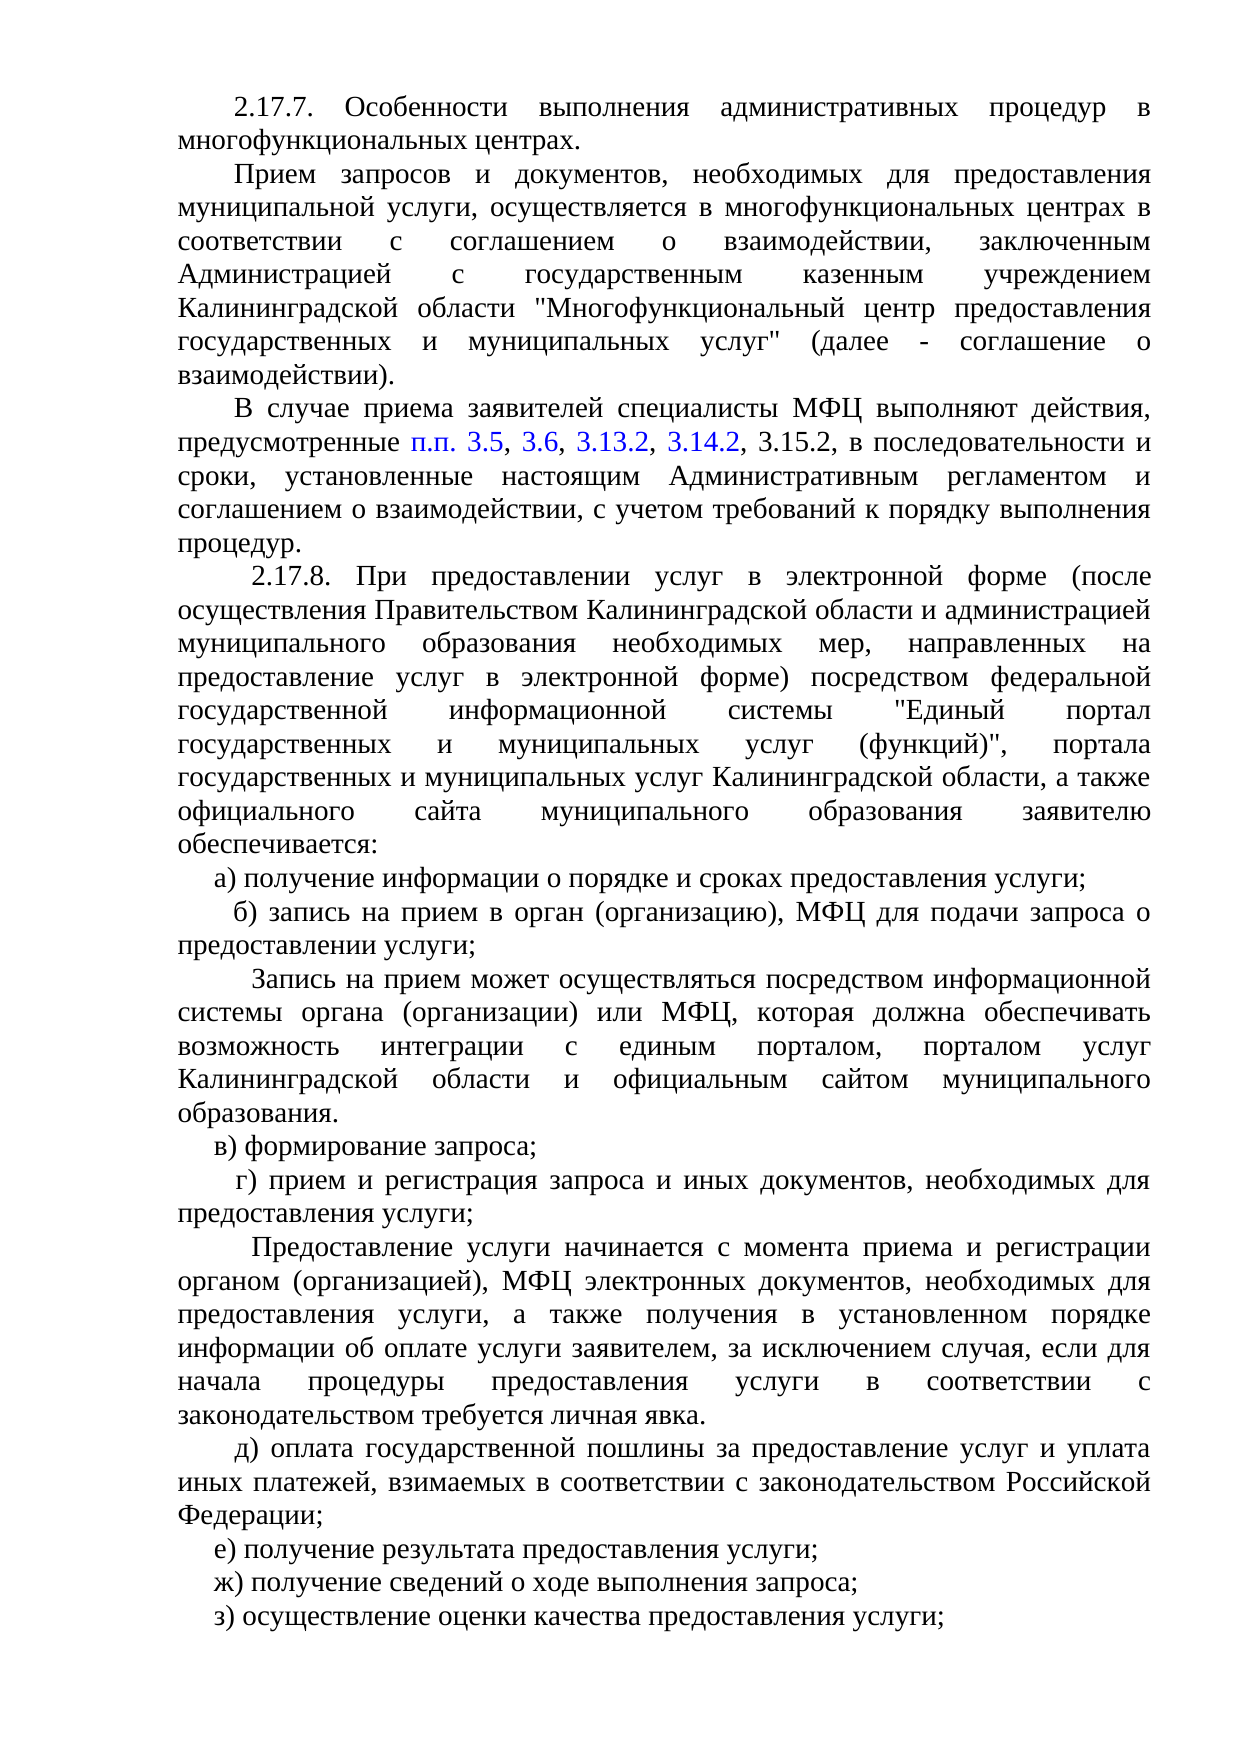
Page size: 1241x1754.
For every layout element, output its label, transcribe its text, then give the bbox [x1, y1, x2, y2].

text В случае приема заявителей специалисты МФЦ выполняют действия, предусмотренные п.п. 3.5, 3.6, 3.13.2, 3.14.2, 3.15.2, в последовательности и сроки, установленные настоящим Административным регламентом и соглашением о взаимодействии, с учетом требований к порядку выполнения процедур. [177, 391, 1152, 558]
text 2.17.7. Особенности выполнения административных процедур в многофункциональных центрах. [177, 89, 1152, 156]
text Прием запросов и документов, необходимых для предоставления муниципальной услуги, осуществляется в многофункциональных центрах в соответствии с соглашением о взаимодействии, заключенным Администрацией с государственным казенным учреждением Калининградской области "Многофункциональный центр предоставления государственных и муниципальных услуг" (далее - соглашение о взаимодействии). [177, 156, 1152, 391]
text ж) получение сведений о ходе выполнения запроса; [177, 1564, 1152, 1598]
text Запись на прием может осуществляться посредством информационной системы органа (организации) или МФЦ, которая должна обеспечивать возможность интеграции с единым порталом, порталом услуг Калининградской области и официальным сайтом муниципального образования. [177, 961, 1152, 1128]
text б) запись на прием в орган (организацию), МФЦ для подачи запроса о предоставлении услуги; [177, 894, 1152, 961]
text в) формирование запроса; [177, 1128, 1152, 1162]
text з) осуществление оценки качества предоставления услуги; [177, 1598, 1152, 1632]
text д) оплата государственной пошлины за предоставление услуг и уплата иных платежей, взимаемых в соответствии с законодательством Российской Федерации; [177, 1430, 1152, 1531]
text е) получение результата предоставления услуги; [177, 1531, 1152, 1564]
text Предоставление услуги начинается с момента приема и регистрации органом (организацией), МФЦ электронных документов, необходимых для предоставления услуги, а также получения в установленном порядке информации об оплате услуги заявителем, за исключением случая, если для начала процедуры предоставления услуги в соответствии с законодательством требуется личная явка. [177, 1229, 1152, 1430]
text а) получение информации о порядке и сроках предоставления услуги; [177, 860, 1152, 894]
text г) прием и регистрация запроса и иных документов, необходимых для предоставления услуги; [177, 1162, 1152, 1229]
text 2.17.8. При предоставлении услуг в электронной форме (после осуществления Правительством Калининградской области и администрацией муниципального образования необходимых мер, направленных на предоставление услуг в электронной форме) посредством федеральной государственной информационной системы "Единый портал государственных и муниципальных услуг (функций)", портала государственных и муниципальных услуг Калининградской области, а также официального сайта муниципального образования заявителю обеспечивается: [177, 558, 1152, 860]
